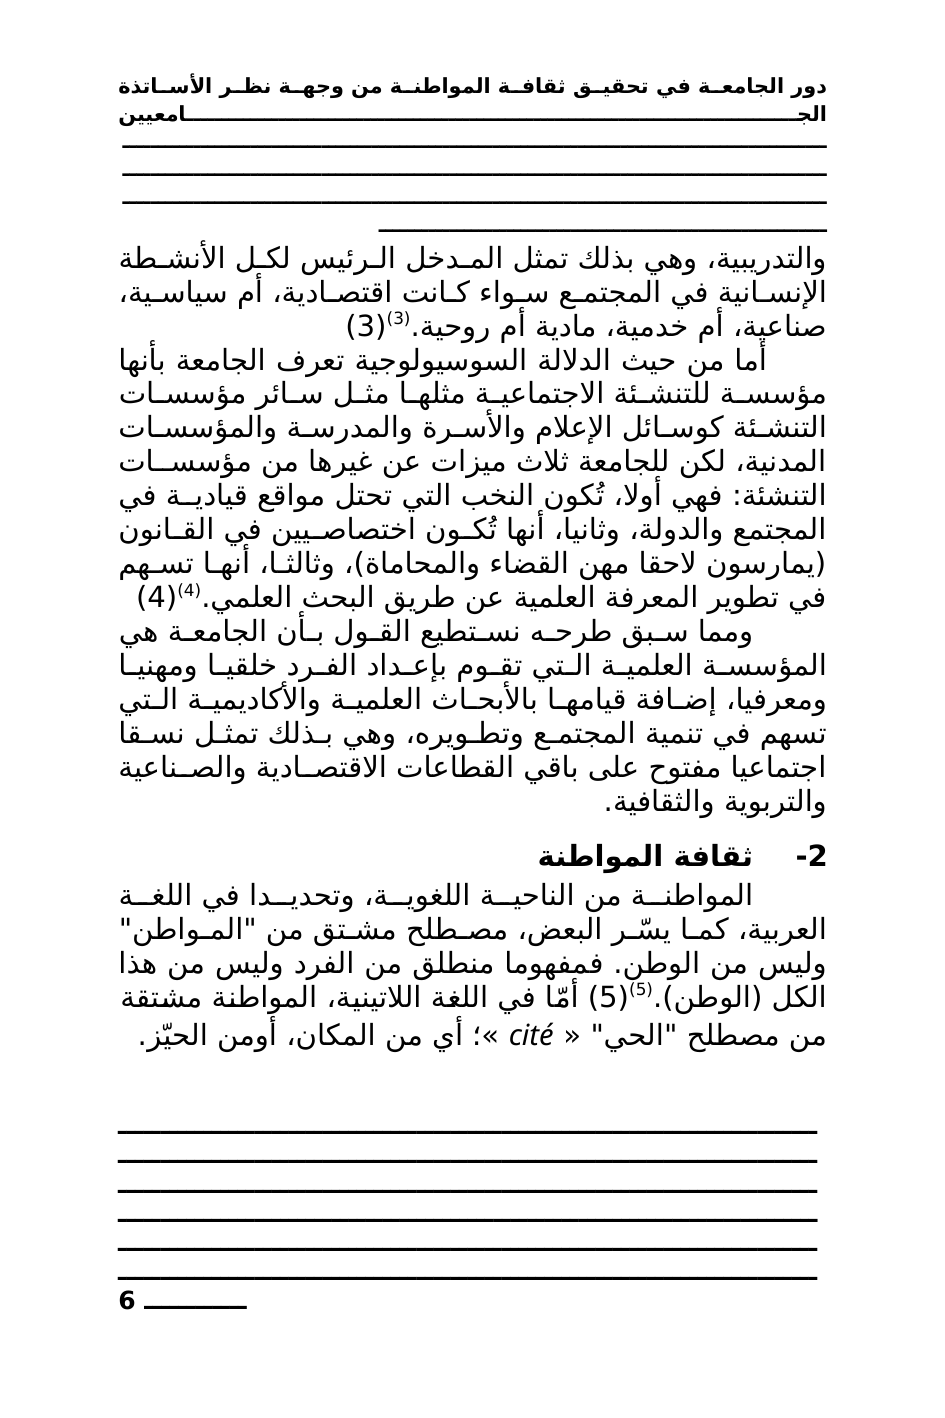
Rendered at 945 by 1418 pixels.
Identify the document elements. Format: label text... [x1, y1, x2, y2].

list ثقافة المواطنة [118, 839, 795, 873]
text ومما سبق طرحه نستطيع القول بأن الجامعة هي المؤسسة العلمية التي تقوم بإعداد الفرد خلقيا ومهنيا ومعرفيا، إضافة قيامها بالأبحاث العلمية والأكاديمية التي تسهم في تنمية المجتمع وتطويره، وهي بذلك تمثل نسقا اجتماعيا مفتوح على باقي القطاعات الاقتصادية والصناعية والتربوية والثقافية. [118, 614, 827, 818]
text أما من حيث الدلالة السوسيولوجية تعرف الجامعة بأنها مؤسسة للتنشئة الاجتماعية مثلها مثل سائر مؤسسات التنشئة كوسائل الإعلام والأسرة والمدرسة والمؤسسات المدنية، لكن للجامعة ثلاث ميزات عن غيرها من مؤسسات التنشئة: فهي أولا، تُكون النخب التي تحتل مواقع قيادية في المجتمع والدولة، وثانيا، أنها تُكون اختصاصيين في القانون (يمارسون لاحقا مهن القضاء والمحاماة)، وثالثا، أنها تسهم في تطوير المعرفة العلمية عن طريق البحث العلمي.(4) [118, 343, 827, 614]
text المواطنة من الناحية اللغوية، وتحديدا في اللغة العربية، كما يسّر البعض، مصطلح مشتق من "المواطن" وليس من الوطن. فمفهوما منطلق من الفرد وليس من هذا الكل (الوطن).(5) أمّا في اللغة اللاتينية، المواطنة مشتقة من مصطلح "الحي" « cité »؛ أي من المكان، أومن الحيّز. [118, 878, 827, 1054]
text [118, 241, 827, 343]
